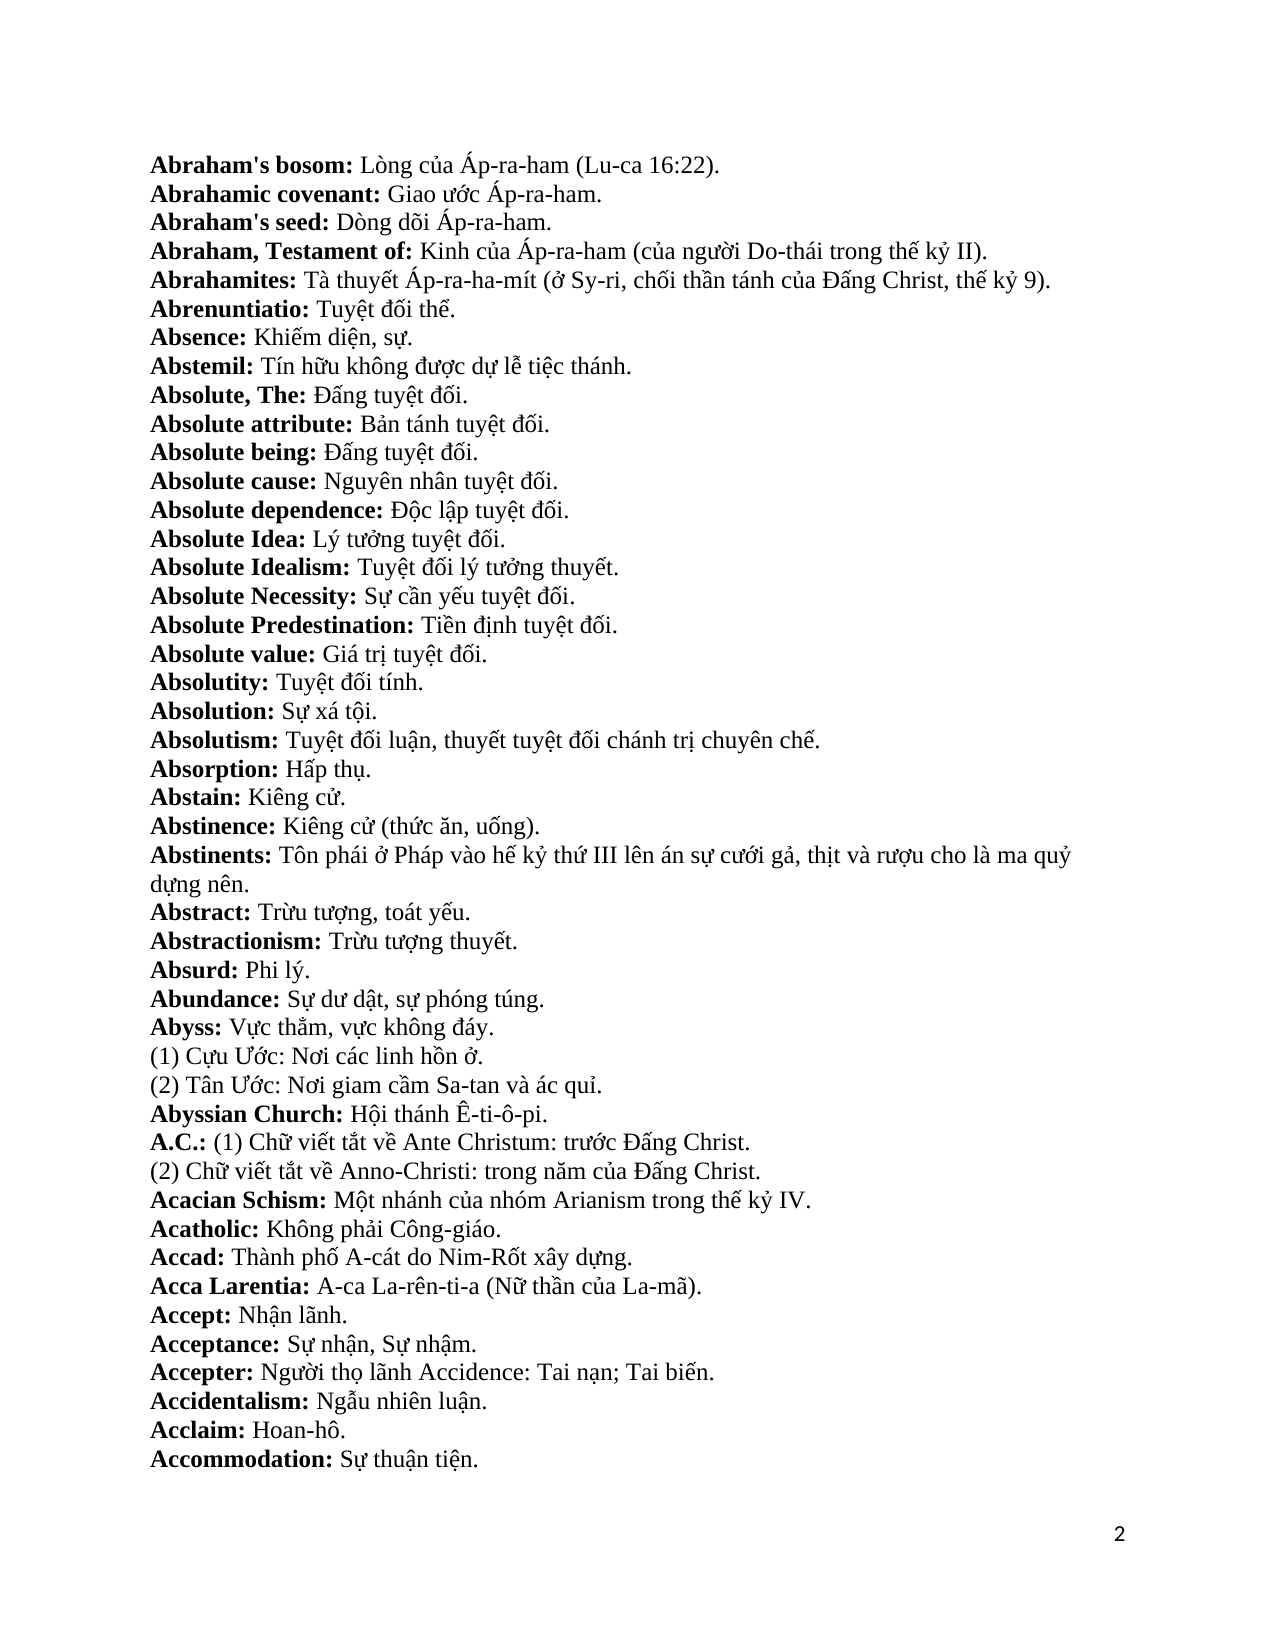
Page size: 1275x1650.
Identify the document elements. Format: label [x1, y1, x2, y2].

text [150, 150, 1125, 1472]
